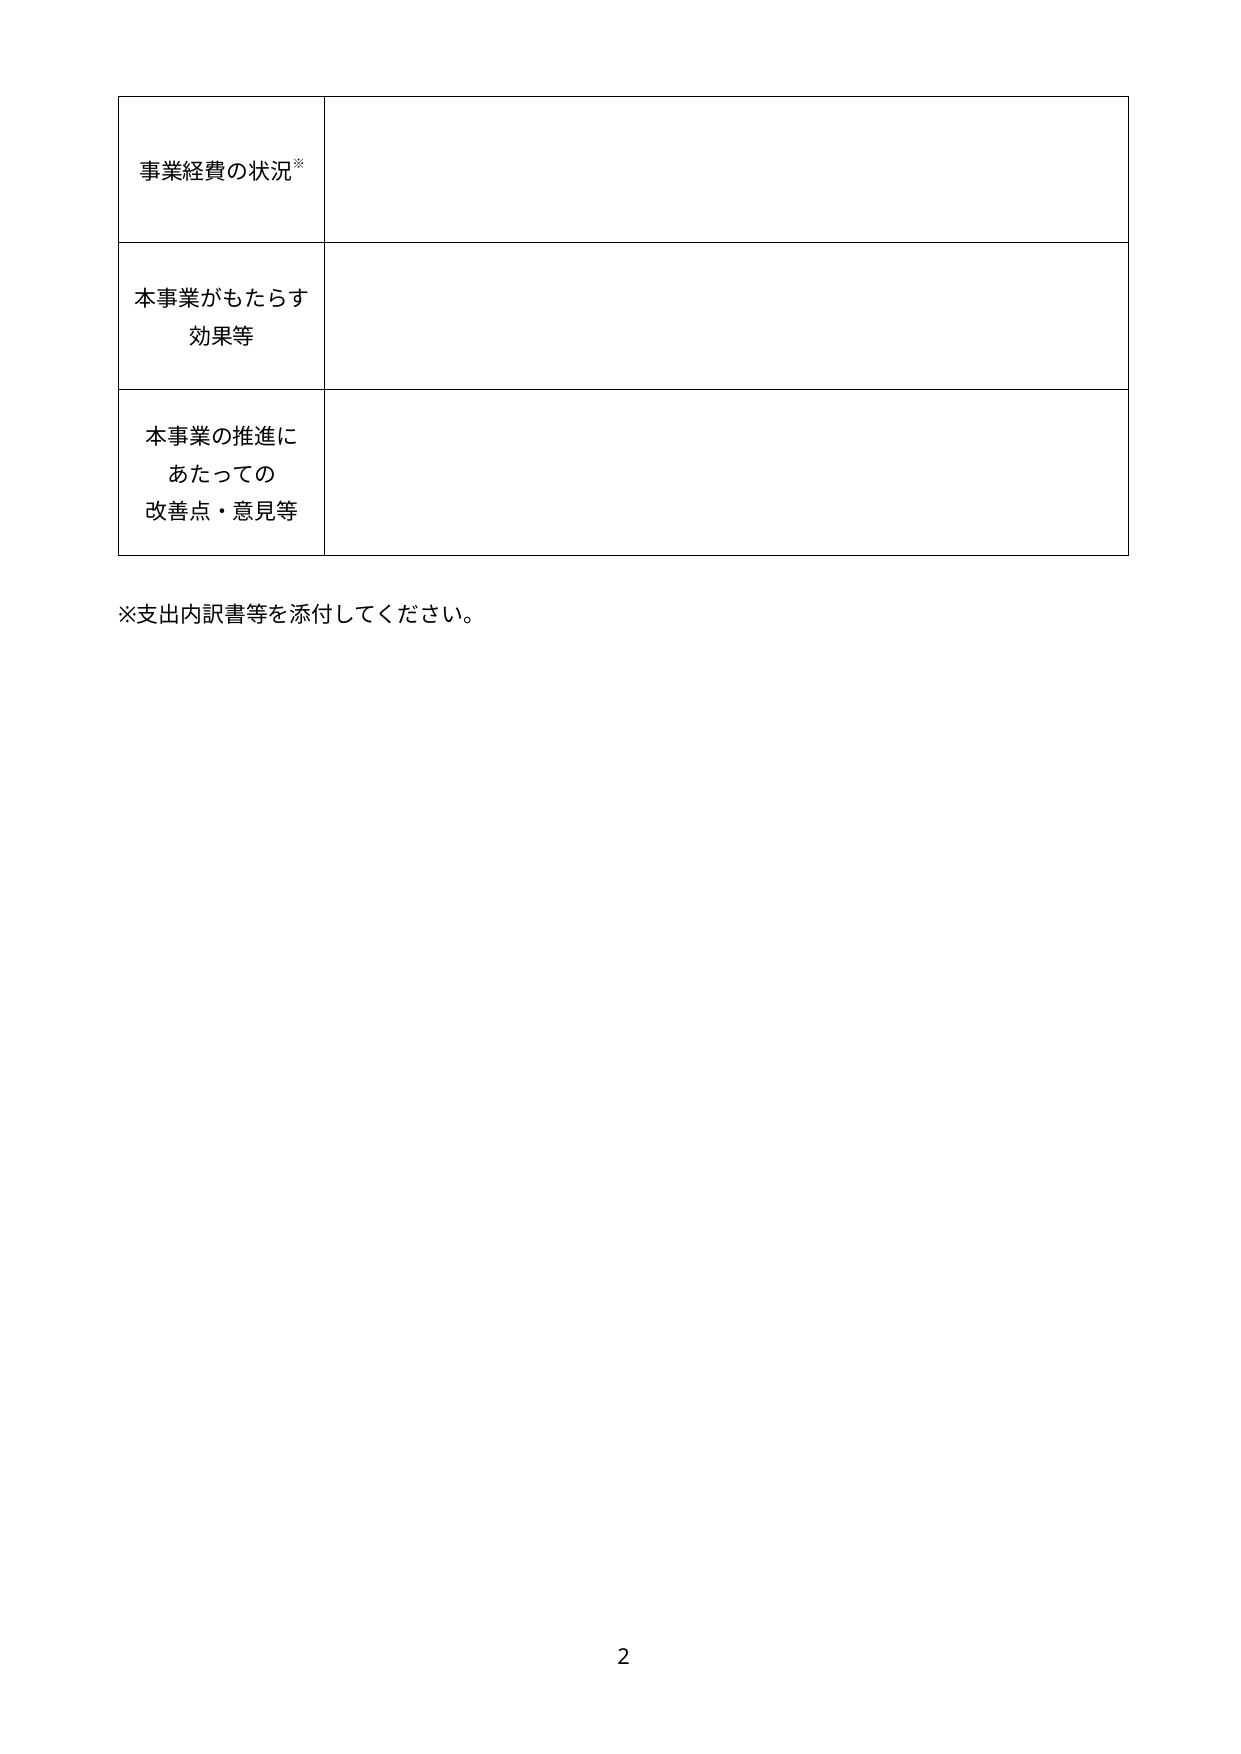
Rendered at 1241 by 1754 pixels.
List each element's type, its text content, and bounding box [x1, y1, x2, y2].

table_cell [325, 243, 1128, 388]
table_cell 事業経費の状況※ [119, 97, 324, 242]
table_cell [325, 390, 1128, 555]
table_cell 本事業の推進に あたっての 改善点・意見等 [119, 390, 324, 555]
table_cell 本事業がもたらす効果等 [119, 243, 324, 388]
text ※支出内訳書等を添付してください。 [118, 594, 1128, 631]
table_cell [325, 97, 1128, 242]
